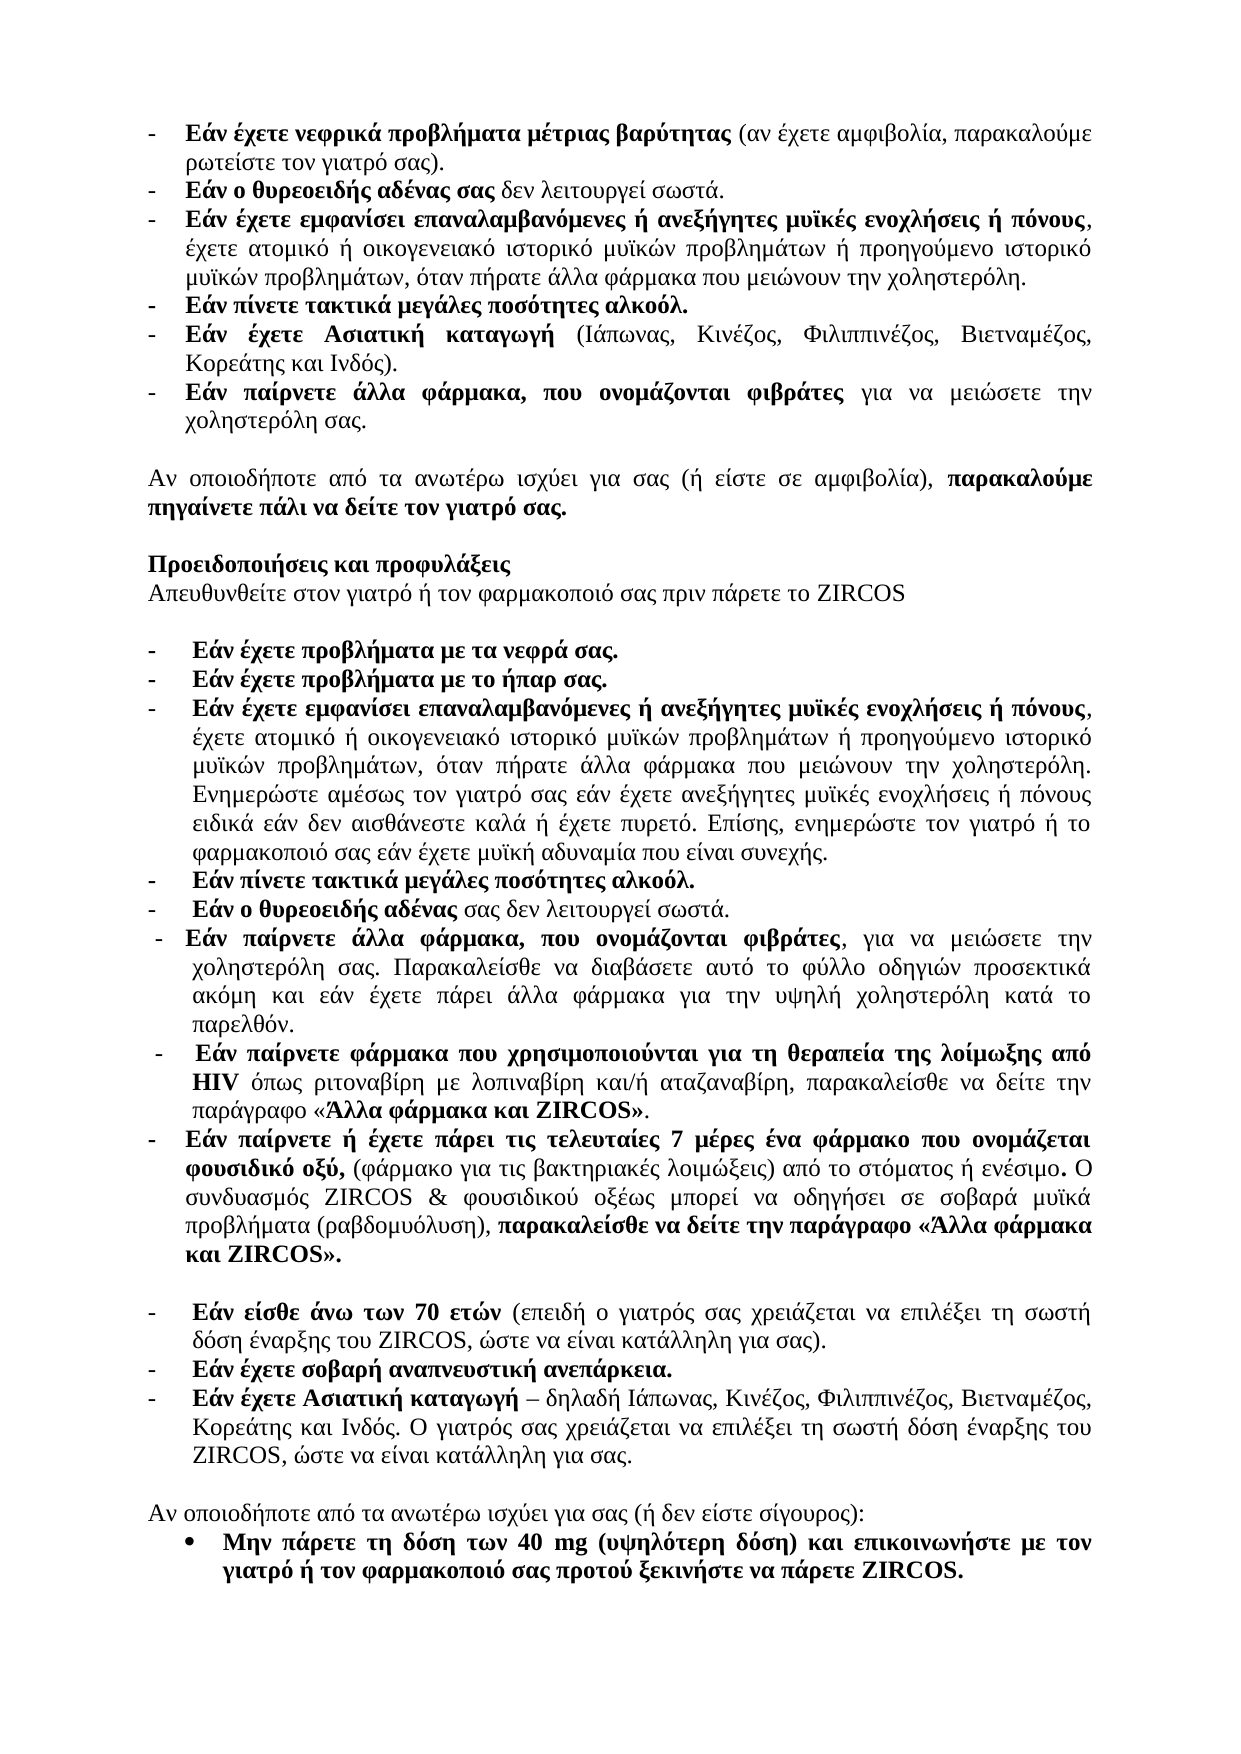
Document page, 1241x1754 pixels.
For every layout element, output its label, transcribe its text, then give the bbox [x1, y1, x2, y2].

text Προειδοποιήσεις και προφυλάξεις [148, 549, 1092, 578]
list Εάν έχετε νεφρικά προβλήματα μέτριας βαρύτητας (αν έχετε αμφιβολία, παρακαλούμε ρωτείστε τον γιατρό σας). [148, 118, 1092, 176]
list Εάν παίρνετε ή έχετε πάρει τις τελευταίες 7 μέρες ένα φάρμακο που ονομάζεται φουσιδικό οξύ, (φάρμακο για τις βακτηριακές λοιμώξεις) από το στόματος ή ενέσιμο. Ο συνδυασμός ZIRCOS & φουσιδικού οξέως μπορεί να οδηγήσει σε σοβαρά μυϊκά προβλήματα (ραβδομυόλυση), παρακαλείσθε να δείτε την παράγραφο «Άλλα φάρμακα και ZIRCOS». [148, 1124, 1092, 1268]
list Μην πάρετε τη δόση των 40 mg (υψηλότερη δόση) και επικοινωνήστε με τον γιατρό ή τον φαρμακοποιό σας προτού ξεκινήστε να πάρετε ZIRCOS. [185, 1527, 1092, 1584]
text - Εάν ο θυρεοειδής αδένας σας δεν λειτουργεί σωστά. [148, 894, 1092, 923]
list Εάν έχετε εμφανίσει επαναλαμβανόμενες ή ανεξήγητες μυϊκές ενοχλήσεις ή πόνους, έχετε ατομικό ή οικογενειακό ιστορικό μυϊκών προβλημάτων ή προηγούμενο ιστορικό μυϊκών προβλημάτων, όταν πήρατε άλλα φάρμακα που μειώνουν την χοληστερόλη. [148, 204, 1092, 291]
text - Εάν έχετε Ασιατική καταγωγή – δηλαδή Ιάπωνας, Κινέζος, Φιλιππινέζος, Βιετναμέζος, Κορεάτης και Ινδός. Ο γιατρός σας χρειάζεται να επιλέξει τη σωστή δόση έναρξης του ZIRCOS, ώστε να είναι κατάλληλη για σας. [148, 1383, 1092, 1469]
list Εάν πίνετε τακτικά μεγάλες ποσότητες αλκοόλ. [148, 291, 1092, 319]
text - Εάν έχετε σοβαρή αναπνευστική ανεπάρκεια. [148, 1354, 1092, 1383]
text - Εάν έχετε προβλήματα με το ήπαρ σας. [148, 664, 1092, 693]
list Εάν παίρνετε φάρμακα που χρησιμοποιούνται για τη θεραπεία της λοίμωξης από HIV όπως ριτοναβίρη με λοπιναβίρη και/ή αταζαναβίρη, παρακαλείσθε να δείτε την παράγραφο «Άλλα φάρμακα και ZIRCOS». [154, 1038, 1092, 1124]
text Αν οποιοδήποτε από τα ανωτέρω ισχύει για σας (ή είστε σε αμφιβολία), παρακαλούμε πηγαίνετε πάλι να δείτε τον γιατρό σας. [148, 463, 1092, 521]
text - Εάν είσθε άνω των 70 ετών (επειδή ο γιατρός σας χρειάζεται να επιλέξει τη σωστή δόση έναρξης του ZIRCOS, ώστε να είναι κατάλληλη για σας). [148, 1297, 1092, 1354]
list Εάν έχετε Ασιατική καταγωγή (Ιάπωνας, Κινέζος, Φιλιππινέζος, Βιετναμέζος, Κορεάτης και Ινδός). [148, 319, 1092, 377]
list Εάν παίρνετε άλλα φάρμακα, που ονομάζονται φιβράτες για να μειώσετε την χοληστερόλη σας. [148, 377, 1092, 434]
text Αν οποιοδήποτε από τα ανωτέρω ισχύει για σας (ή δεν είστε σίγουρος): [148, 1498, 1092, 1527]
list Εάν ο θυρεοειδής αδένας σας δεν λειτουργεί σωστά. [148, 176, 1092, 204]
list Εάν παίρνετε άλλα φάρμακα, που ονομάζονται φιβράτες, για να μειώσετε την χοληστερόλη σας. Παρακαλείσθε να διαβάσετε αυτό το φύλλο οδηγιών προσεκτικά ακόμη και εάν έχετε πάρει άλλα φάρμακα για την υψηλή χοληστερόλη κατά το παρελθόν. [154, 923, 1092, 1038]
text - Εάν πίνετε τακτικά μεγάλες ποσότητες αλκοόλ. [148, 866, 1092, 894]
text - Εάν έχετε προβλήματα με τα νεφρά σας. [148, 636, 1092, 664]
text Απευθυνθείτε στον γιατρό ή τον φαρμακοποιό σας πριν πάρετε το ZIRCOS [148, 578, 1092, 607]
text - Εάν έχετε εμφανίσει επαναλαμβανόμενες ή ανεξήγητες μυϊκές ενοχλήσεις ή πόνους, έχετε ατομικό ή οικογενειακό ιστορικό μυϊκών προβλημάτων ή προηγούμενο ιστορικό μυϊκών προβλημάτων, όταν πήρατε άλλα φάρμακα που μειώνουν την χοληστερόλη. Ενημερώστε αμέσως τον γιατρό σας εάν έχετε ανεξήγητες μυϊκές ενοχλήσεις ή πόνους ειδικά εάν δεν αισθάνεστε καλά ή έχετε πυρετό. Επίσης, ενημερώστε τον γιατρό ή το φαρμακοποιό σας εάν έχετε μυϊκή αδυναμία που είναι συνεχής. [148, 693, 1092, 866]
